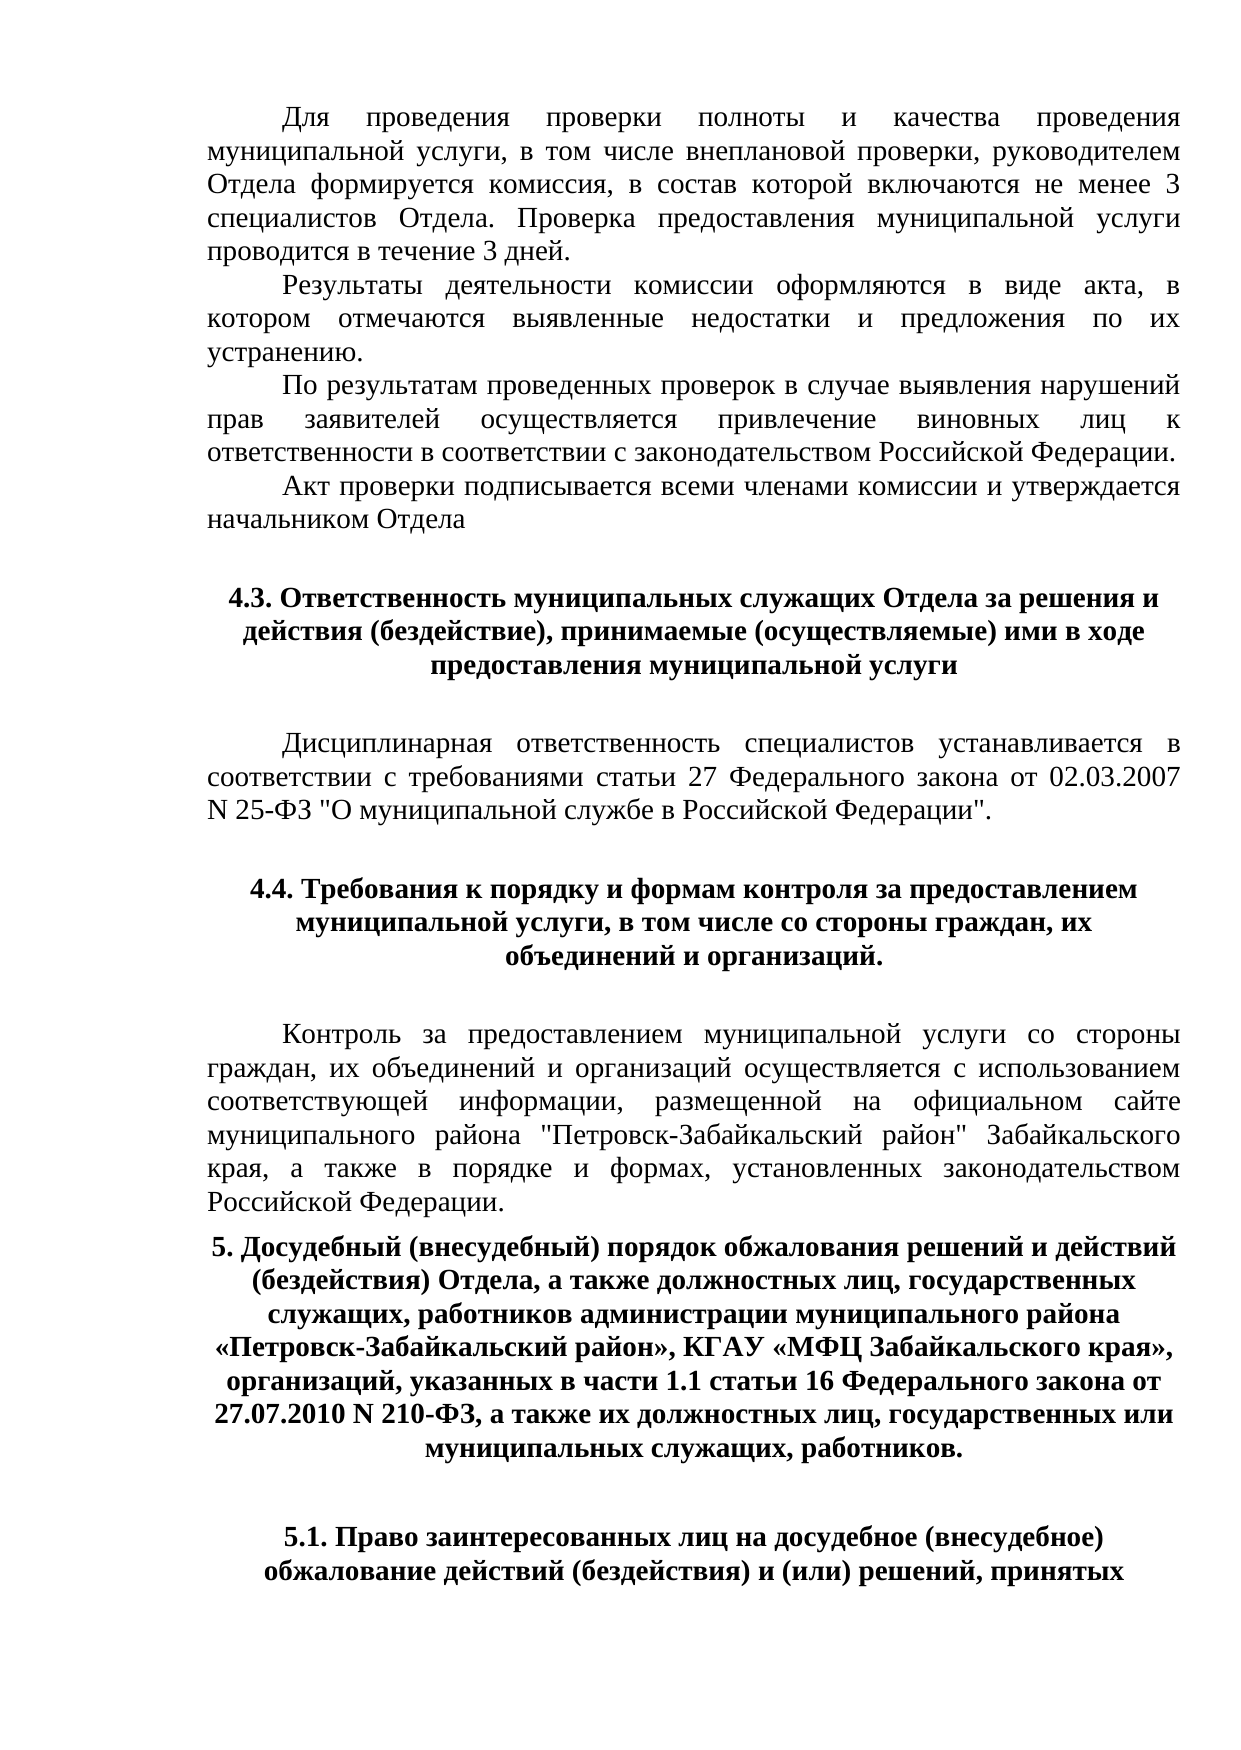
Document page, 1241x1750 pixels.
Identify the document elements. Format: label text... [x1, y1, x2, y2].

text Для проведения проверки полноты и качества проведения муниципальной услуги, в том числе внеплановой проверки, руководителем Отдела формируется комиссия, в состав которой включаются не менее 3 специалистов Отдела. Проверка предоставления муниципальной услуги проводится в течение 3 дней. [207, 99, 1181, 267]
text Акт проверки подписывается всеми членами комиссии и утверждается начальником Отдела [207, 468, 1181, 535]
text Результаты деятельности комиссии оформляются в виде акта, в котором отмечаются выявленные недостатки и предложения по их устранению. [207, 267, 1181, 367]
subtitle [207, 1519, 1181, 1587]
subtitle 5. Досудебный (внесудебный) порядок обжалования решений и действий (бездействия) Отдела, а также должностных лиц, государственных служащих, работников администрации муниципального района «Петровск-Забайкальский район», КГАУ «МФЦ Забайкальского края», организаций, указанных в части 1.1 статьи 16 Федерального закона от 27.07.2010 N 210-ФЗ, а также их должностных лиц, государственных или муниципальных служащих, работников. [207, 1229, 1181, 1463]
text По результатам проведенных проверок в случае выявления нарушений прав заявителей осуществляется привлечение виновных лиц к ответственности в соответствии с законодательством Российской Федерации. [207, 367, 1181, 468]
text Дисциплинарная ответственность специалистов устанавливается в соответствии с требованиями статьи 27 Федерального закона от 02.03.2007 N 25-ФЗ "О муниципальной службе в Российской Федерации". [207, 725, 1181, 826]
text Контроль за предоставлением муниципальной услуги со стороны граждан, их объединений и организаций осуществляется с использованием соответствующей информации, размещенной на официальном сайте муниципального района "Петровск-Забайкальский район" Забайкальского края, а также в порядке и формах, установленных законодательством Российской Федерации. [207, 1016, 1181, 1217]
subtitle 4.4. Требования к порядку и формам контроля за предоставлением муниципальной услуги, в том числе со стороны граждан, их объединений и организаций. [207, 871, 1181, 971]
subtitle 4.3. Ответственность муниципальных служащих Отдела за решения и действия (бездействие), принимаемые (осуществляемые) ими в ходе предоставления муниципальной услуги [207, 580, 1181, 681]
